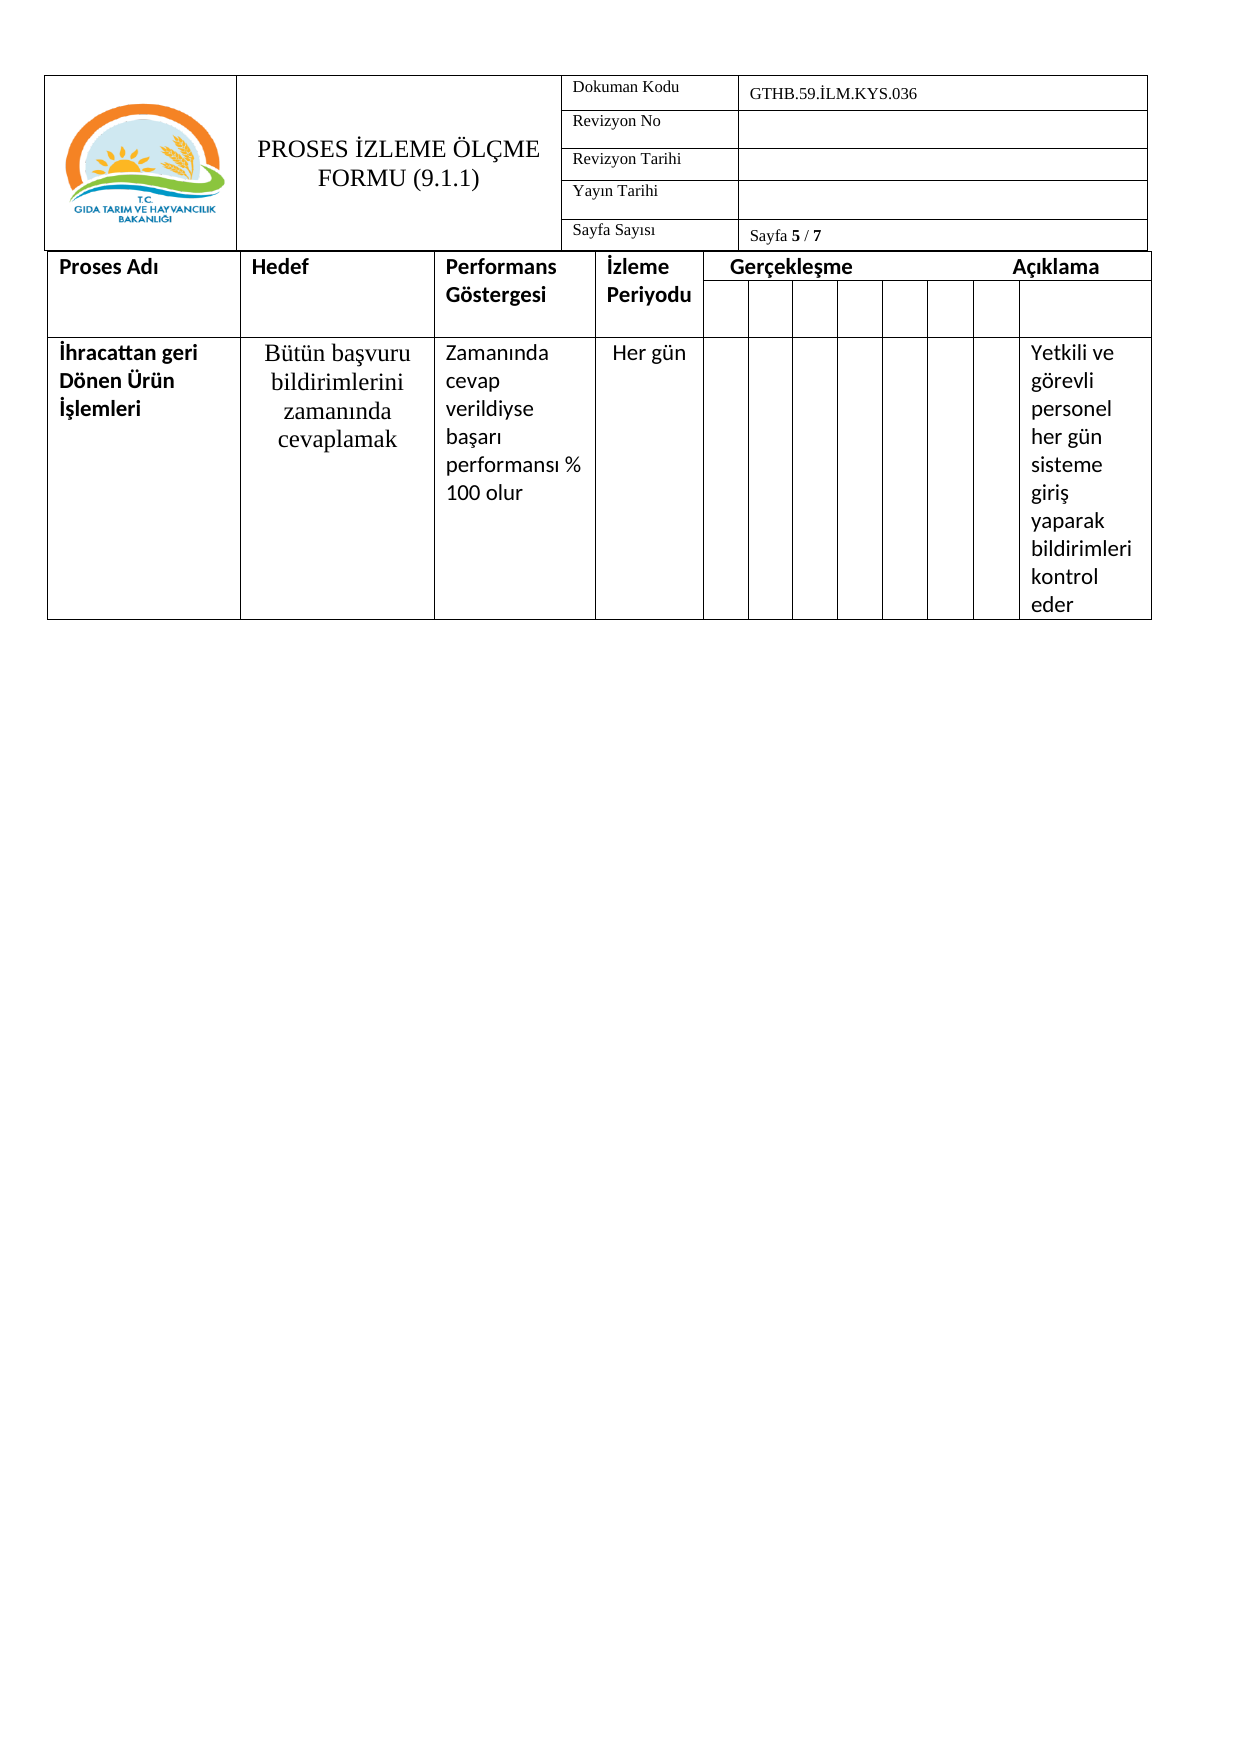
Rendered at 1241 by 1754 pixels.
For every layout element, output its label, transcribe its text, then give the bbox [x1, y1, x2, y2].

table_cell [739, 181, 1147, 219]
table_cell [1020, 281, 1151, 337]
table_header Gerçekleşme Açıklama [704, 252, 1151, 280]
table_cell [704, 281, 748, 337]
table_header İzleme Periyodu [596, 252, 703, 337]
table_header GTHB.59.İLM.KYS.036 [739, 76, 1147, 110]
table_header Proses Adı [48, 252, 240, 337]
table_cell [749, 281, 792, 337]
table_cell [928, 281, 973, 337]
table_cell Sayfa 8 / [739, 220, 1147, 250]
table_cell [974, 281, 1019, 337]
table_cell [883, 338, 927, 618]
table_header Performans Göstergesi [435, 252, 595, 337]
table_header PROSES İZLEME ÖLÇME FORMU (9.1.1) [237, 76, 561, 250]
table_cell [739, 149, 1147, 180]
table_cell Revizyon No [562, 111, 738, 148]
table_cell Zamanında cevap verildiyse başarı performansı % 100 olur [435, 338, 595, 618]
table_header Hedef [241, 252, 434, 280]
table_cell [838, 281, 882, 337]
picture [55, 89, 235, 237]
table_cell [838, 338, 882, 618]
table_cell Yetkili ve görevli personel her gün sisteme giriş yaparak bildirimleri kontrol eder [1020, 338, 1151, 618]
table_cell [793, 338, 837, 618]
table_cell [739, 111, 1147, 148]
table_header [45, 76, 236, 250]
table_cell Revizyon Tarihi [562, 149, 738, 180]
table_header Dokuman Kodu [562, 76, 738, 110]
table_cell [974, 338, 1019, 618]
table_cell [928, 338, 973, 618]
table_cell Sayfa Sayısı [562, 220, 738, 250]
table_cell [883, 281, 927, 337]
table_cell [704, 338, 748, 618]
table_cell Yayın Tarihi [562, 181, 738, 219]
table_cell İhracattan geri Dönen Ürün İşlemleri [48, 338, 240, 618]
table_cell Bütün başvuru bildirimlerini zamanında cevaplamak [241, 338, 434, 618]
table_cell [241, 280, 434, 337]
table_cell Her gün [596, 338, 703, 618]
table_cell [793, 281, 837, 337]
table_cell [749, 338, 792, 618]
